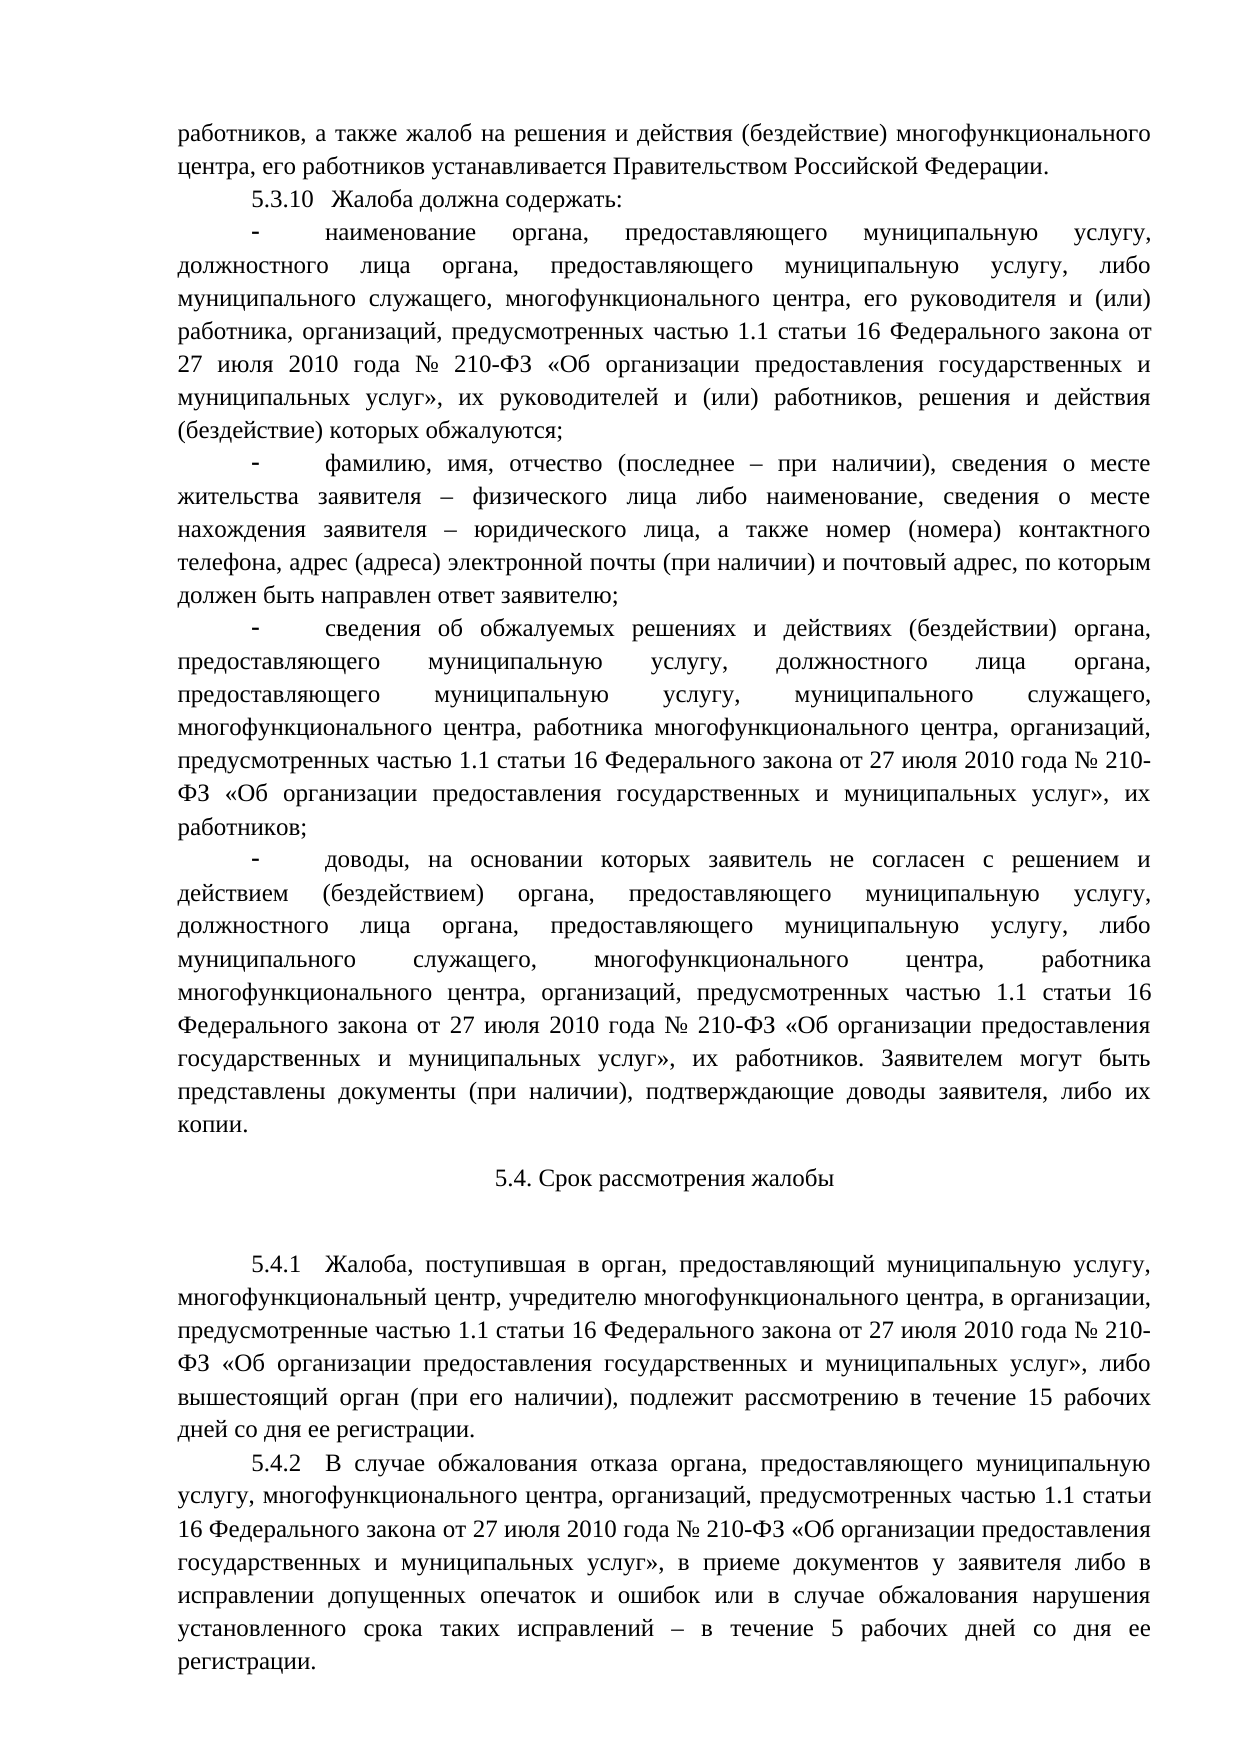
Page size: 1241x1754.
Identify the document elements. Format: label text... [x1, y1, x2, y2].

list В случае обжалования отказа органа, предоставляющего муниципальную услугу, многофункционального центра, организаций, предусмотренных частью 1.1 статьи 16 Федерального закона от 27 июля 2010 года № 210-ФЗ «Об организации предоставления государственных и муниципальных услуг», в приеме документов у заявителя либо в исправлении допущенных опечаток и ошибок или в случае обжалования нарушения установленного срока таких исправлений – в течение 5 рабочих дней со дня ее регистрации. [177, 1448, 1152, 1674]
list доводы, на основании которых заявитель не согласен с решением и действием (бездействием) органа, предоставляющего муниципальную услугу, должностного лица органа, предоставляющего муниципальную услугу, либо муниципального служащего, многофункционального центра, работника многофункционального центра, организаций, предусмотренных частью 1.1 статьи 16 Федерального закона от 27 июля 2010 года № 210-ФЗ «Об организации предоставления государственных и муниципальных услуг», их работников. Заявителем могут быть представлены документы (при наличии), подтверждающие доводы заявителя, либо их копии. [177, 844, 1152, 1137]
list Жалоба должна содержать: [177, 184, 1152, 213]
list фамилию, имя, отчество (последнее – при наличии), сведения о месте жительства заявителя – физического лица либо наименование, сведения о месте нахождения заявителя – юридического лица, а также номер (номера) контактного телефона, адрес (адреса) электронной почты (при наличии) и почтовый адрес, по которым должен быть направлен ответ заявителю; [177, 448, 1152, 609]
list сведения об обжалуемых решениях и действиях (бездействии) органа, предоставляющего муниципальную услугу, должностного лица органа, предоставляющего муниципальную услугу, муниципального служащего, многофункционального центра, работника многофункционального центра, организаций, предусмотренных частью 1.1 статьи 16 Федерального закона от 27 июля 2010 года № 210-ФЗ «Об организации предоставления государственных и муниципальных услуг», их работников; [177, 613, 1152, 840]
subtitle 5.4. Срок рассмотрения жалобы [177, 1163, 1152, 1191]
list Жалоба, поступившая в орган, предоставляющий муниципальную услугу, многофункциональный центр, учредителю многофункционального центра, в организации, предусмотренные частью 1.1 статьи 16 Федерального закона от 27 июля 2010 года № 210-ФЗ «Об организации предоставления государственных и муниципальных услуг», либо вышестоящий орган (при его наличии), подлежит рассмотрению в течение 15 рабочих дней со дня ее регистрации. [177, 1249, 1152, 1443]
list наименование органа, предоставляющего муниципальную услугу, должностного лица органа, предоставляющего муниципальную услугу, либо муниципального служащего, многофункционального центра, его руководителя и (или) работника, организаций, предусмотренных частью 1.1 статьи 16 Федерального закона от 27 июля 2010 года № 210-ФЗ «Об организации предоставления государственных и муниципальных услуг», их руководителей и (или) работников, решения и действия (бездействие) которых обжалуются; [177, 217, 1152, 444]
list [177, 118, 1152, 180]
